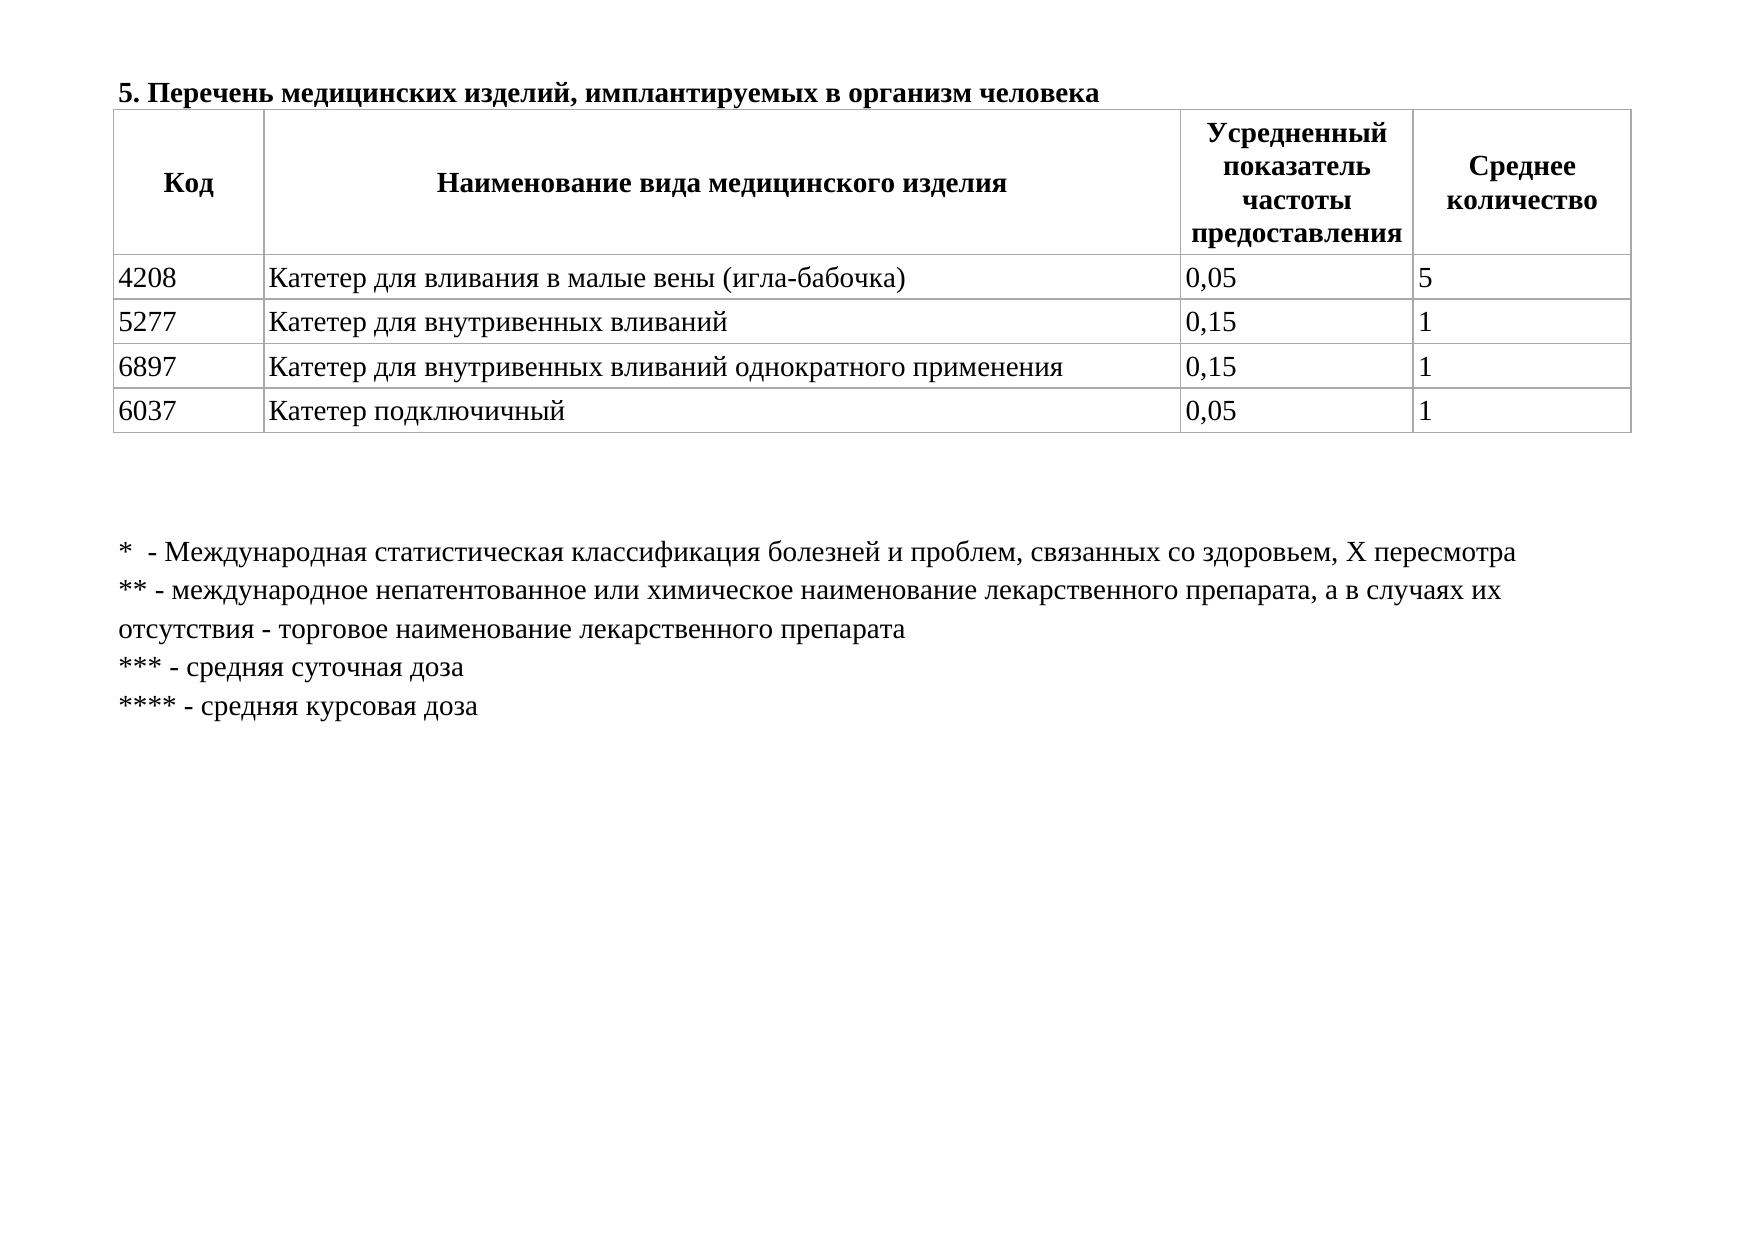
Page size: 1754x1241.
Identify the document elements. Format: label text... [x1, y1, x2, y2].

table_cell 0,05 [1181, 389, 1412, 431]
text 5. Перечень медицинских изделий, имплантируемых в организм человека [118, 75, 1636, 108]
table_cell 4208 [114, 255, 263, 298]
table_header Среднее количество [1414, 110, 1630, 253]
table_header Наименование вида медицинского изделия [265, 110, 1180, 253]
table_cell 6037 [114, 389, 263, 431]
table_cell Катетер для внутривенных вливаний однократного применения [265, 344, 1180, 387]
table_cell 6897 [114, 344, 263, 387]
table_cell Катетер подключичный [265, 389, 1180, 431]
text *** - средняя суточная доза [118, 649, 1636, 683]
table_header Код [114, 110, 263, 253]
table_cell Катетер для внутривенных вливаний [265, 300, 1180, 342]
table_cell 0,15 [1181, 344, 1412, 387]
text **** - средняя курсовая доза [118, 688, 1636, 721]
text * - Международная статистическая классификация болезней и проблем, связанных со здоровьем, Х пересмотра [118, 534, 1636, 567]
table_cell Катетер для вливания в малые вены (игла-бабочка) [265, 255, 1180, 298]
table_cell 0,15 [1181, 300, 1412, 342]
table_cell 1 [1414, 389, 1630, 431]
table_header Усредненный показатель частоты предоставления [1181, 110, 1412, 253]
table_cell 5277 [114, 300, 263, 342]
table_cell 1 [1414, 300, 1630, 342]
table_cell 0,05 [1181, 255, 1412, 298]
text ** - международное непатентованное или химическое наименование лекарственного препарата, а в случаях их отсутствия - торговое наименование лекарственного препарата [118, 572, 1636, 644]
table_cell 1 [1414, 344, 1630, 387]
table_cell 5 [1414, 255, 1630, 298]
